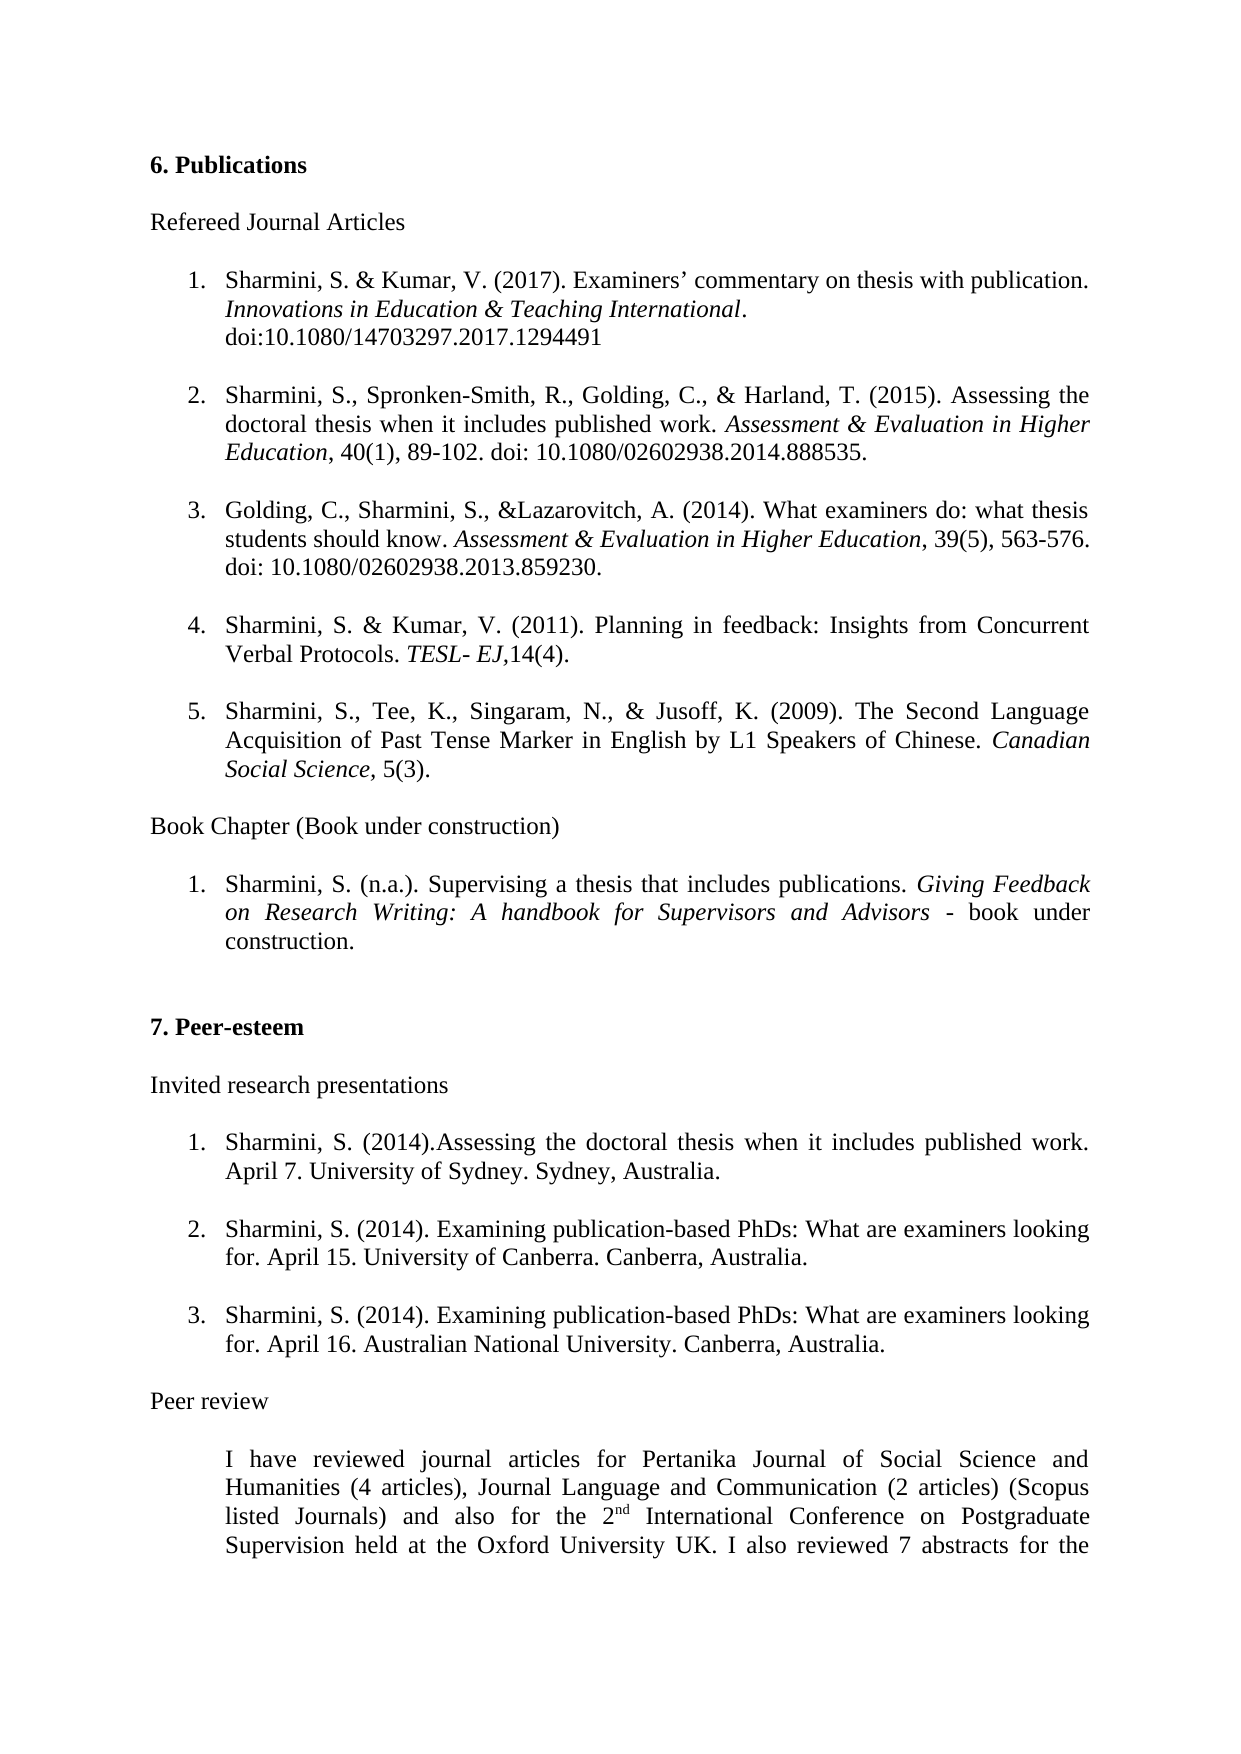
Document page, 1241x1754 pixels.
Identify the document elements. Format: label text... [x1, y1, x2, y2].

text 6. Publications [150, 150, 1090, 179]
text Invited research presentations [150, 1070, 1090, 1099]
text Peer review [150, 1386, 1090, 1415]
list Sharmini, S. (n.a.). Supervising a thesis that includes publications. Giving Feedback on Research Writing: A handbook for Supervisors and Advisors - book under construction. [187, 869, 1090, 955]
list Sharmini, S., Spronken-Smith, R., Golding, C., & Harland, T. (2015). Assessing the doctoral thesis when it includes published work. Assessment & Evaluation in Higher Education, 40(1), 89-102. doi: 10.1080/02602938.2014.888535. [187, 380, 1090, 466]
list Sharmini, S., Tee, K., Singaram, N., & Jusoff, K. (2009). The Second Language Acquisition of Past Tense Marker in English by L1 Speakers of Chinese. Canadian Social Science, 5(3). [187, 696, 1090, 782]
text Refereed Journal Articles [150, 207, 1090, 236]
list Sharmini, S. & Kumar, V. (2011). Planning in feedback: Insights from Concurrent Verbal Protocols. TESL- EJ,14(4). [187, 610, 1090, 667]
list Sharmini, S. (2014). Examining publication-based PhDs: What are examiners looking for. April 15. University of Canberra. Canberra, Australia. [187, 1214, 1090, 1271]
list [225, 1444, 1090, 1559]
text Book Chapter (Book under construction) [150, 811, 1090, 840]
text 7. Peer-esteem [150, 1012, 1090, 1041]
list Golding, C., Sharmini, S., &Lazarovitch, A. (2014). What examiners do: what thesis students should know. Assessment & Evaluation in Higher Education, 39(5), 563-576. doi: 10.1080/02602938.2013.859230. [187, 495, 1090, 581]
list Sharmini, S. (2014). Examining publication-based PhDs: What are examiners looking for. April 16. Australian National University. Canberra, Australia. [187, 1300, 1090, 1357]
list Sharmini, S. & Kumar, V. (2017). Examiners’ commentary on thesis with publication. Innovations in Education & Teaching International. doi:10.1080/14703297.2017.1294491 [187, 265, 1090, 351]
list Sharmini, S. (2014).Assessing the doctoral thesis when it includes published work. April 7. University of Sydney. Sydney, Australia. [187, 1127, 1090, 1185]
